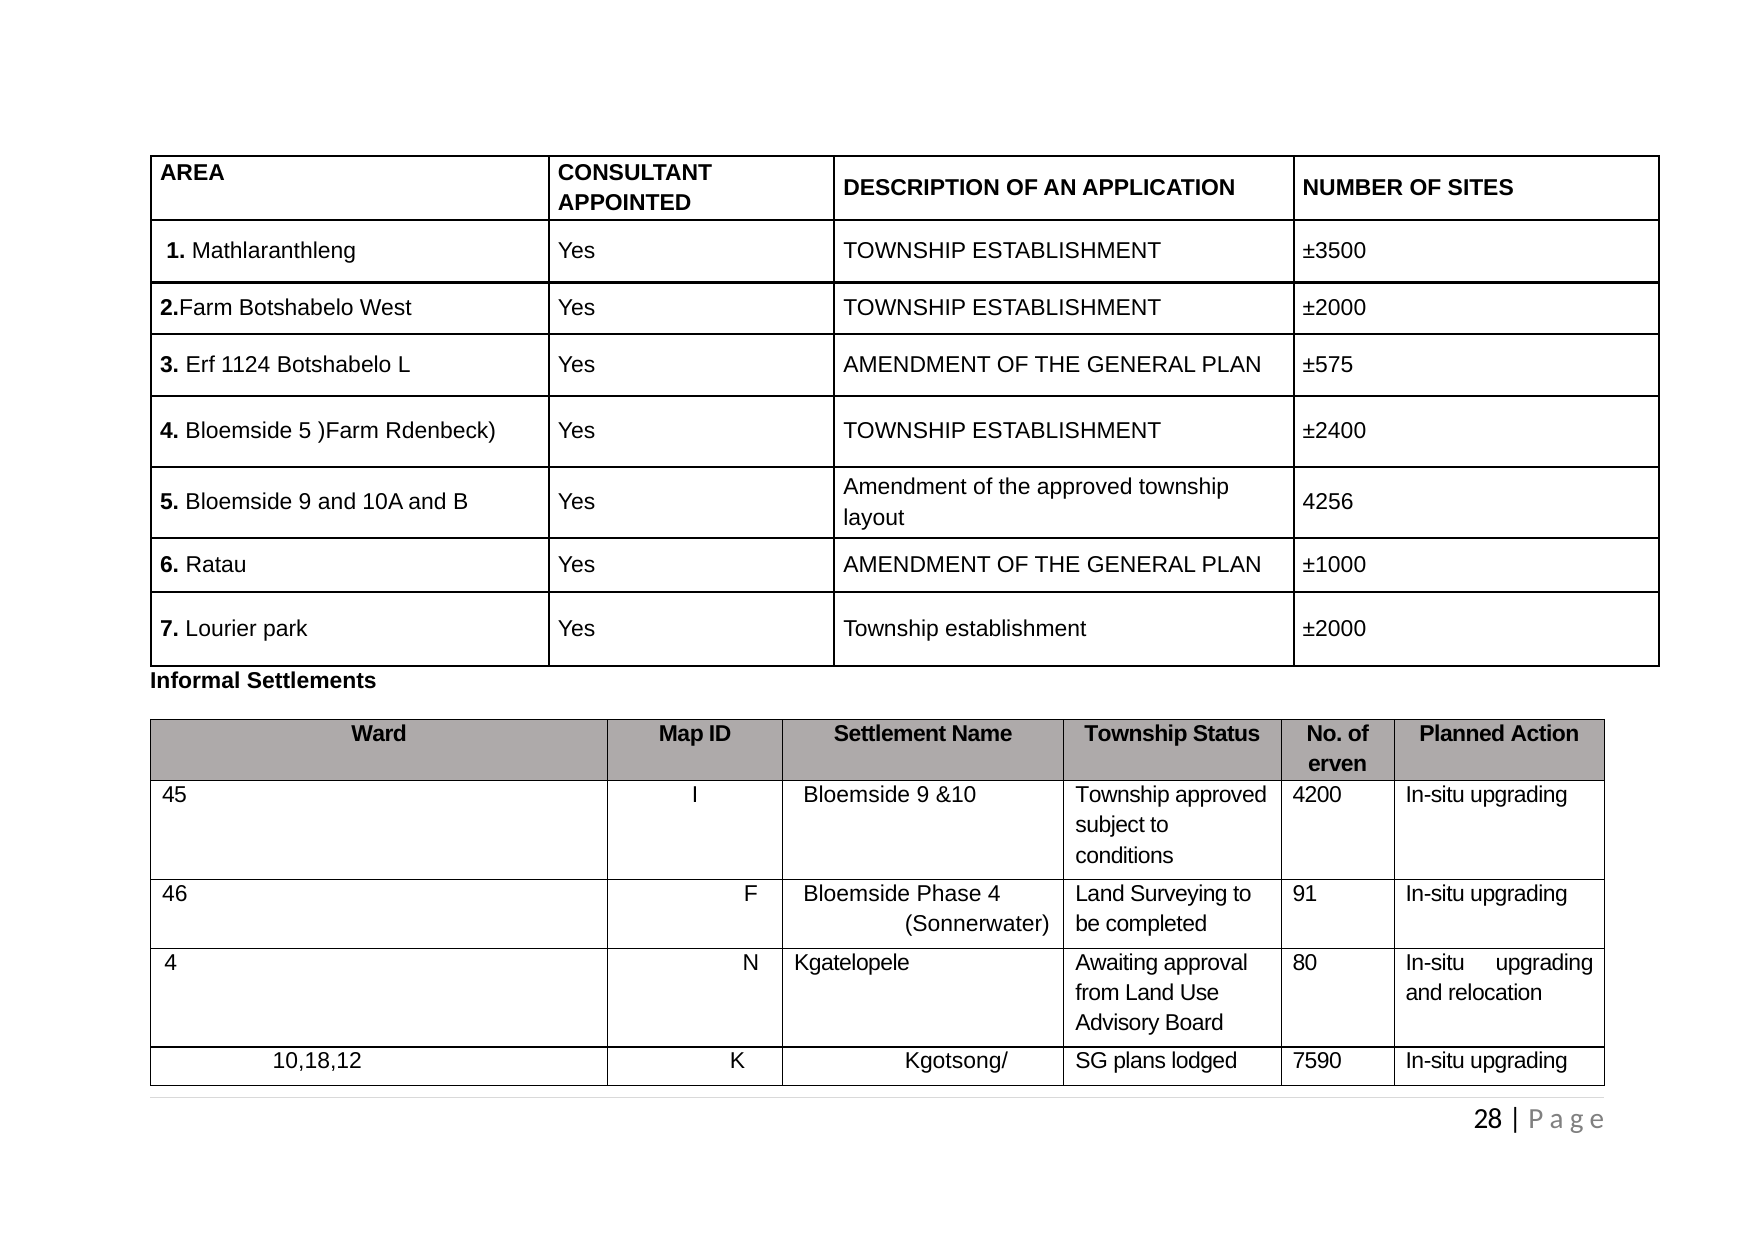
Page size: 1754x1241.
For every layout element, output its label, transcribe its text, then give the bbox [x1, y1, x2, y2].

table_cell Kgatelopele [783, 949, 1063, 1046]
table_cell TOWNSHIP ESTABLISHMENT [835, 284, 1293, 333]
table_cell In-situ upgrading and relocation [1395, 949, 1604, 1046]
table_cell 45 [151, 781, 607, 879]
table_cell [1064, 1048, 1281, 1085]
table_cell 46 [151, 880, 607, 948]
text Informal Settlements [150, 667, 1604, 694]
table_cell Bloemside 9 &10 [783, 781, 1063, 879]
table_cell 3. Erf 1124 Botshabelo L [152, 335, 548, 395]
table_cell Yes [550, 593, 833, 665]
table_cell In-situ upgrading [1395, 781, 1604, 879]
table_cell Township establishment [835, 593, 1293, 665]
table_cell 91 [1282, 880, 1394, 948]
table_cell TOWNSHIP ESTABLISHMENT [835, 397, 1293, 466]
table_cell F [608, 880, 782, 948]
table_cell Bloemside Phase 4 (Sonnerwater) [783, 880, 1063, 948]
table_cell ±2000 [1295, 284, 1658, 333]
table_cell 4 [151, 949, 607, 1046]
table_cell 6. Ratau [152, 539, 548, 591]
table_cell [783, 1048, 1063, 1085]
table_cell Yes [550, 468, 833, 537]
table_cell 4. Bloemside 5 )Farm Rdenbeck) [152, 397, 548, 466]
table_cell 1. Mathlaranthleng [152, 221, 548, 281]
table_cell K [608, 1048, 782, 1085]
table_cell Township approved subject to conditions [1064, 781, 1281, 879]
table_cell ±2000 [1295, 593, 1658, 665]
table_header Ward [151, 720, 607, 780]
table_cell Land Surveying to be completed [1064, 880, 1281, 948]
table_cell In-situ upgrading [1395, 1048, 1604, 1085]
table_cell N [608, 949, 782, 1046]
table_cell ±575 [1295, 335, 1658, 395]
table_header No. of erven [1282, 720, 1394, 780]
table_cell 7. Lourier park [152, 593, 548, 665]
table_cell 5. Bloemside 9 and 10A and B [152, 468, 548, 537]
table_cell 4256 [1295, 468, 1658, 537]
table_cell 7590 [1282, 1048, 1394, 1085]
table_cell ±3500 [1295, 221, 1658, 281]
table_header Map ID [608, 720, 782, 780]
table_cell 2.Farm Botshabelo West [152, 284, 548, 333]
table_cell Yes [550, 221, 833, 281]
table_header Township Status [1064, 720, 1281, 780]
table_header DESCRIPTION OF AN APPLICATION [835, 157, 1293, 219]
table_cell Yes [550, 397, 833, 466]
table_header NUMBER OF SITES [1295, 157, 1658, 219]
table_cell Awaiting approval from Land Use Advisory Board [1064, 949, 1281, 1046]
table_cell TOWNSHIP ESTABLISHMENT [835, 221, 1293, 281]
table_cell AMENDMENT OF THE GENERAL PLAN [835, 335, 1293, 395]
table_cell Yes [550, 335, 833, 395]
table_header AREA [152, 157, 548, 219]
table_cell Amendment of the approved township layout [835, 468, 1293, 537]
table_cell 4200 [1282, 781, 1394, 879]
table_cell AMENDMENT OF THE GENERAL PLAN [835, 539, 1293, 591]
table_cell In-situ upgrading [1395, 880, 1604, 948]
table_header Settlement Name [783, 720, 1063, 780]
table_cell ±2400 [1295, 397, 1658, 466]
table_cell I [608, 781, 782, 879]
table_header Planned Action [1395, 720, 1604, 780]
table_cell Yes [550, 284, 833, 333]
table_cell 10,18,12 [151, 1048, 607, 1085]
table_cell ±1000 [1295, 539, 1658, 591]
table_header CONSULTANT APPOINTED [550, 157, 833, 219]
table_cell 80 [1282, 949, 1394, 1046]
table_cell Yes [550, 539, 833, 591]
